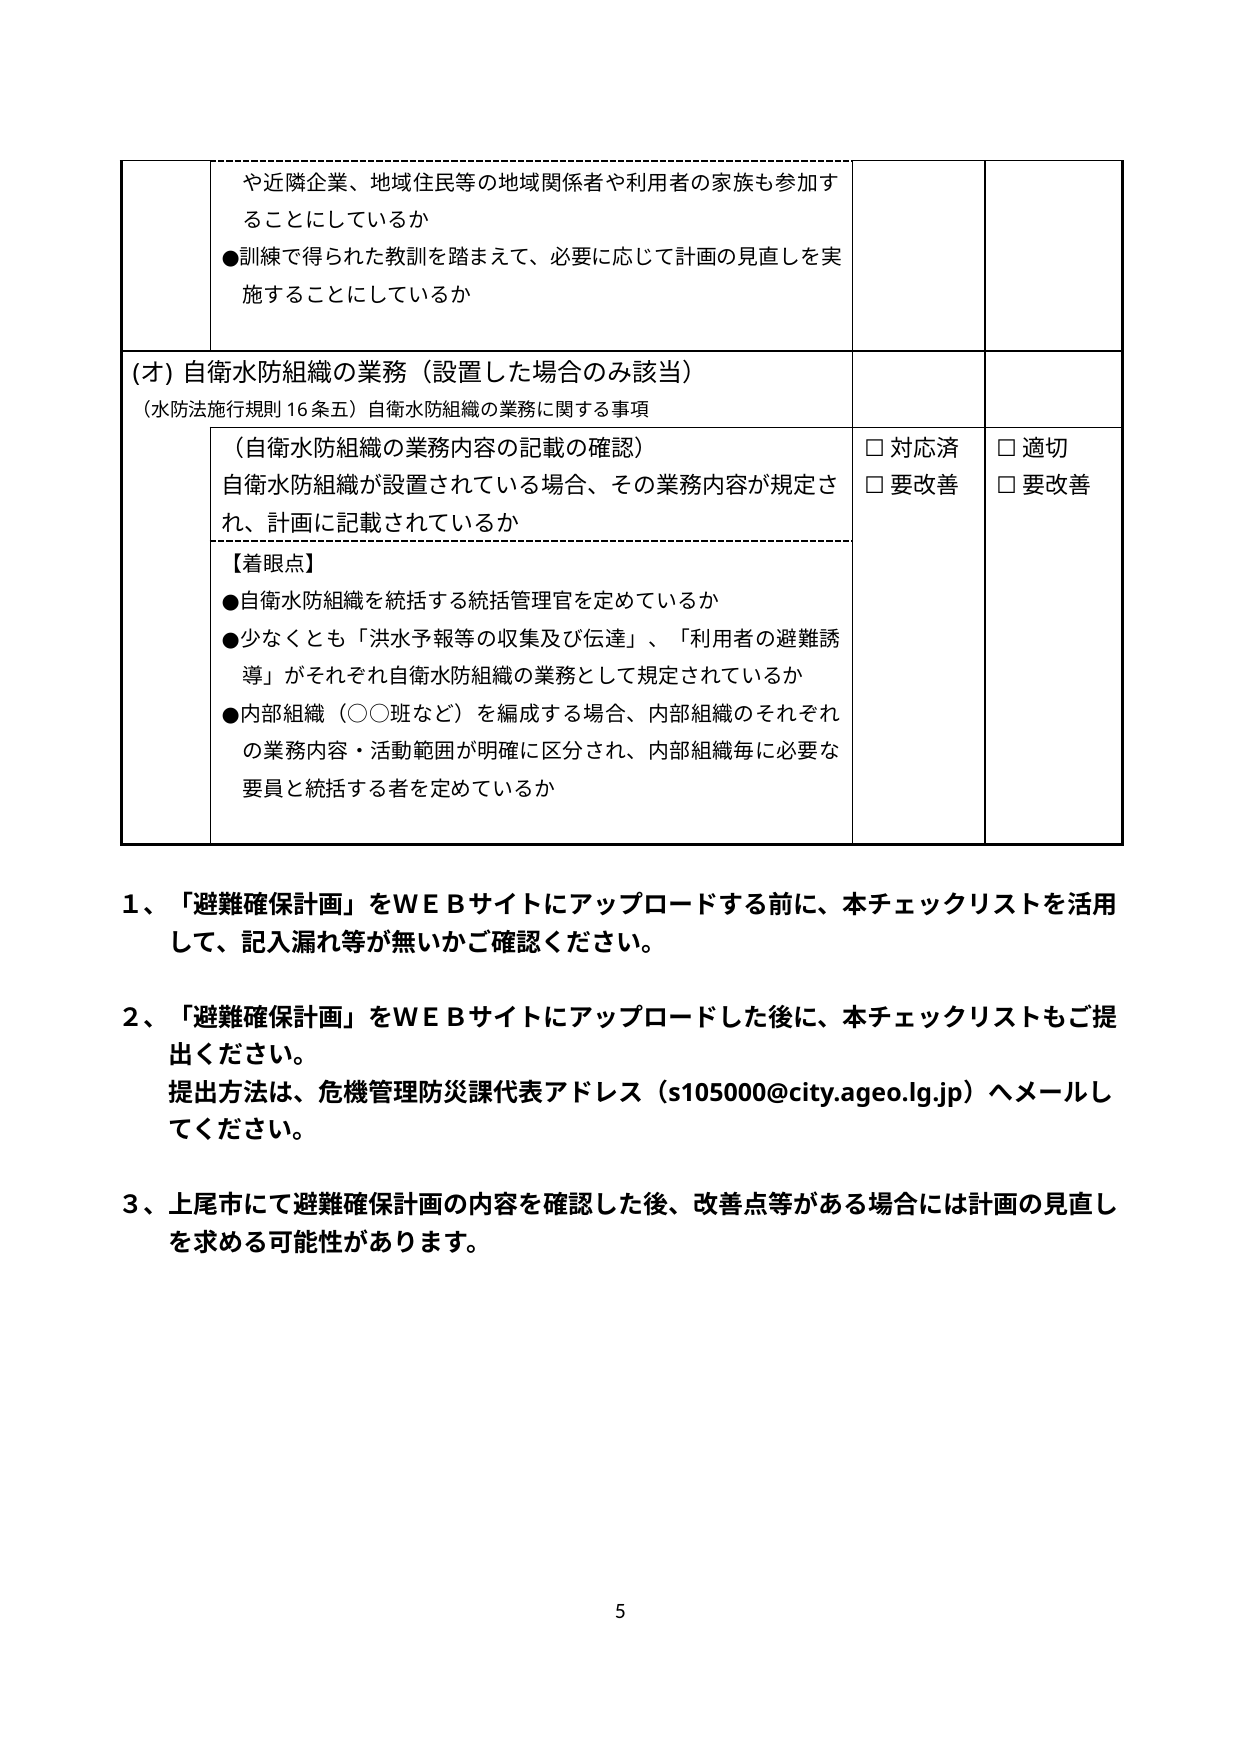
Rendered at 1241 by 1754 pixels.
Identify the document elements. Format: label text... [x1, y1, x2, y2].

text ２、「避難確保計画」をＷＥＢサイトにアップロードした後に、本チェックリストもご提 [118, 996, 1122, 1034]
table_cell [211, 160, 852, 349]
text １、「避難確保計画」をＷＥＢサイトにアップロードする前に、本チェックリストを活用 [118, 884, 1122, 921]
table_cell [986, 352, 1121, 427]
table_cell [853, 352, 984, 427]
table_cell 自衛水防組織の業務（設置した場合のみ該当） （水防法施行規則16条五）自衛水防組織の業務に関する事項 [123, 352, 852, 427]
table_cell [123, 427, 210, 843]
text 提出方法は、危機管理防災課代表アドレス（s105000@city.ageo.lg.jp）へメールし [118, 1071, 1122, 1109]
table_cell 適切 要改善 [986, 428, 1121, 843]
text てください。 [118, 1109, 1122, 1146]
table_cell 対応済 要改善 [853, 428, 984, 843]
text 出ください。 [118, 1034, 1122, 1071]
table_cell 【着眼点】 ●自衛水防組織を統括する統括管理官を定めているか ●少なくとも「洪水予報等の収集及び伝達」、「利用者の避難誘導」がそれぞれ自衛水防組織の業務として規定されているか ●内部組織（○○班など）を編成する場合、内部組織のそれぞれの業務内容・活動範囲が明確に区分され、内部組織毎に必要な要員と統括する者を定めているか [211, 540, 852, 843]
text して、記入漏れ等が無いかご確認ください。 [118, 921, 1122, 959]
table_cell （自衛水防組織の業務内容の記載の確認） 自衛水防組織が設置されている場合、その業務内容が規定され、計画に記載されているか [211, 428, 852, 540]
text ３、上尾市にて避難確保計画の内容を確認した後、改善点等がある場合には計画の見直しを求める可能性があります。 [118, 1184, 1122, 1259]
